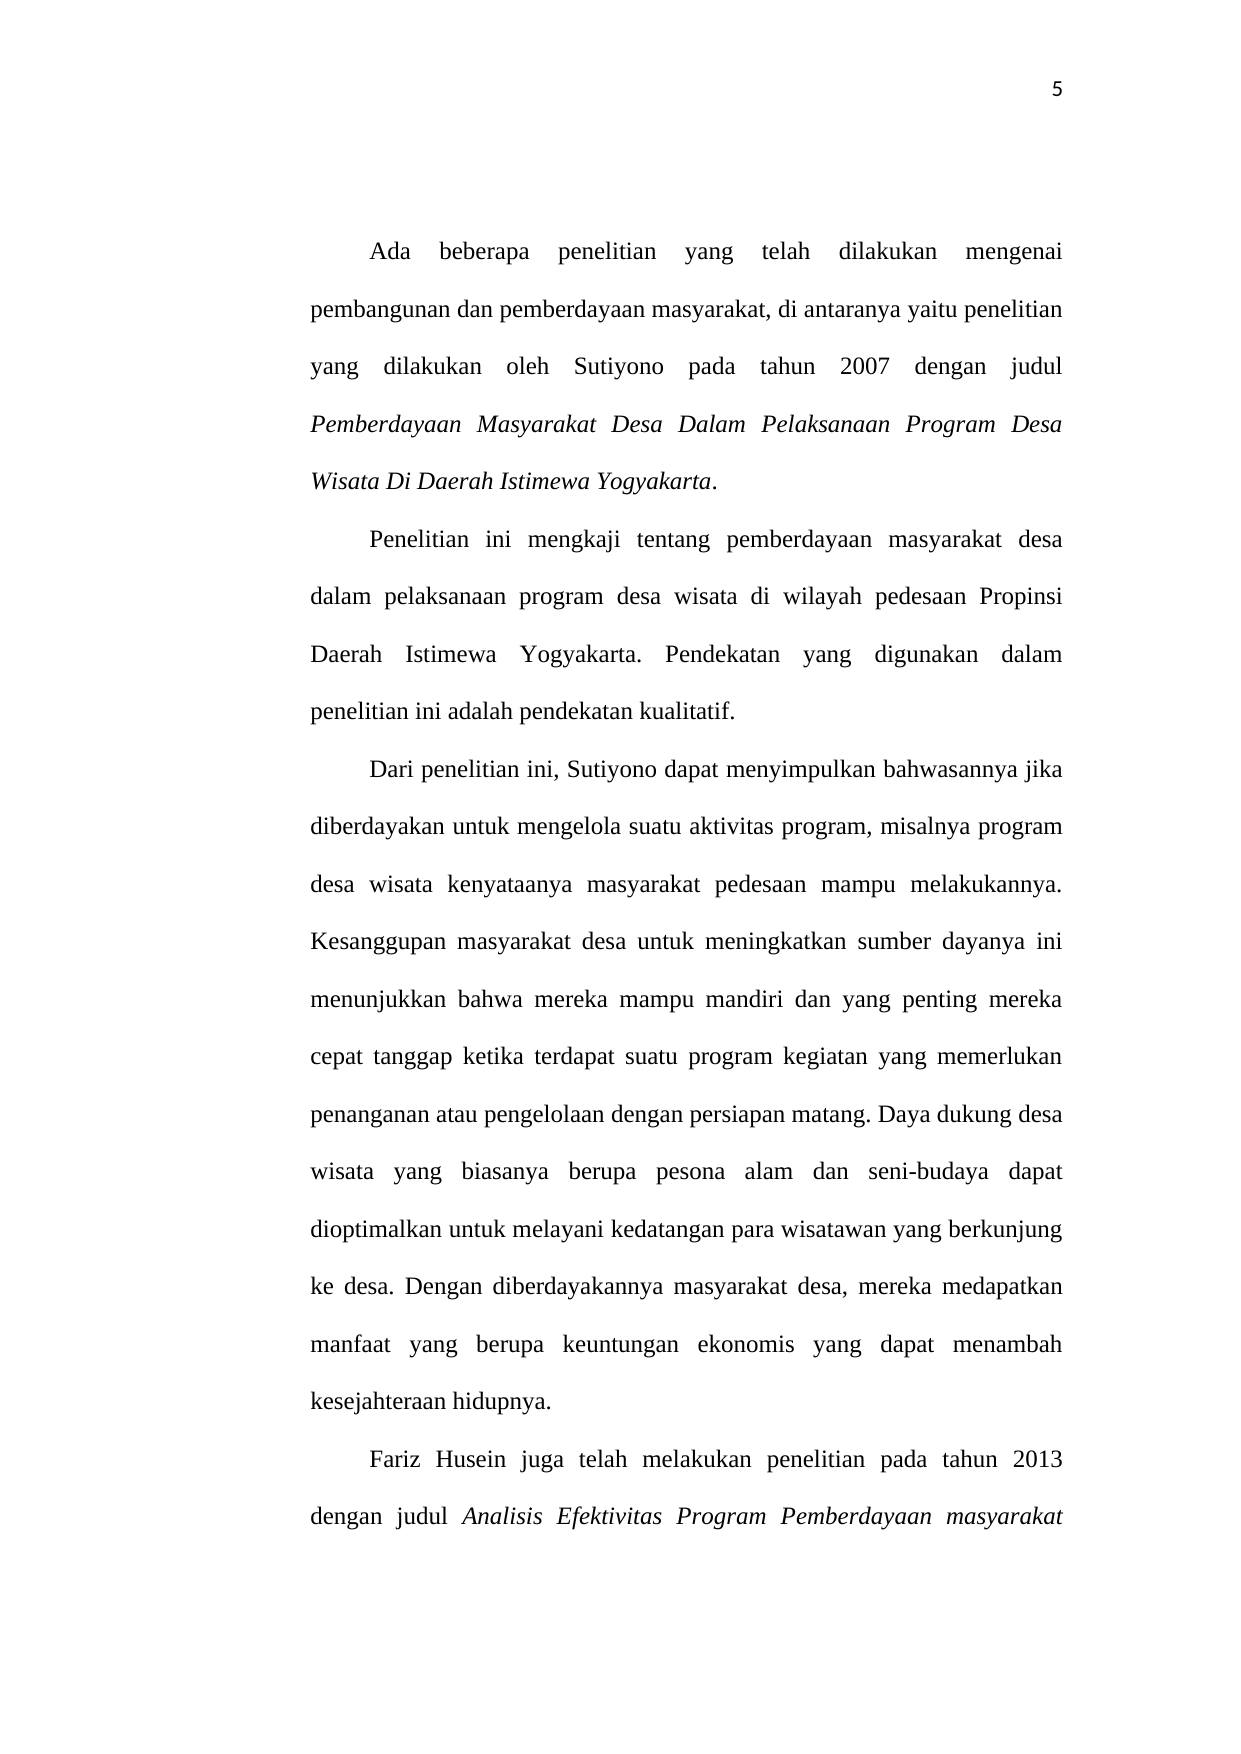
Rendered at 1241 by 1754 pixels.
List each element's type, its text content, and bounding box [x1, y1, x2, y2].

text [310, 1444, 1063, 1530]
text Ada beberapa penelitian yang telah dilakukan mengenai pembangunan dan pemberdayaan masyarakat, di antaranya yaitu penelitian yang dilakukan oleh Sutiyono pada tahun 2007 dengan judul Pemberdayaan Masyarakat Desa Dalam Pelaksanaan Program Desa Wisata Di Daerah Istimewa Yogyakarta. [310, 236, 1063, 495]
text Dari penelitian ini, Sutiyono dapat menyimpulkan bahwasannya jika diberdayakan untuk mengelola suatu aktivitas program, misalnya program desa wisata kenyataanya masyarakat pedesaan mampu melakukannya. Kesanggupan masyarakat desa untuk meningkatkan sumber dayanya ini menunjukkan bahwa mereka mampu mandiri dan yang penting mereka cepat tanggap ketika terdapat suatu program kegiatan yang memerlukan penanganan atau pengelolaan dengan persiapan matang. Daya dukung desa wisata yang biasanya berupa pesona alam dan seni-budaya dapat dioptimalkan untuk melayani kedatangan para wisatawan yang berkunjung ke desa. Dengan diberdayakannya masyarakat desa, mereka medapatkan manfaat yang berupa keuntungan ekonomis yang dapat menambah kesejahteraan hidupnya. [310, 754, 1063, 1415]
text Penelitian ini mengkaji tentang pemberdayaan masyarakat desa dalam pelaksanaan program desa wisata di wilayah pedesaan Propinsi Daerah Istimewa Yogyakarta. Pendekatan yang digunakan dalam penelitian ini adalah pendekatan kualitatif. [310, 524, 1063, 725]
